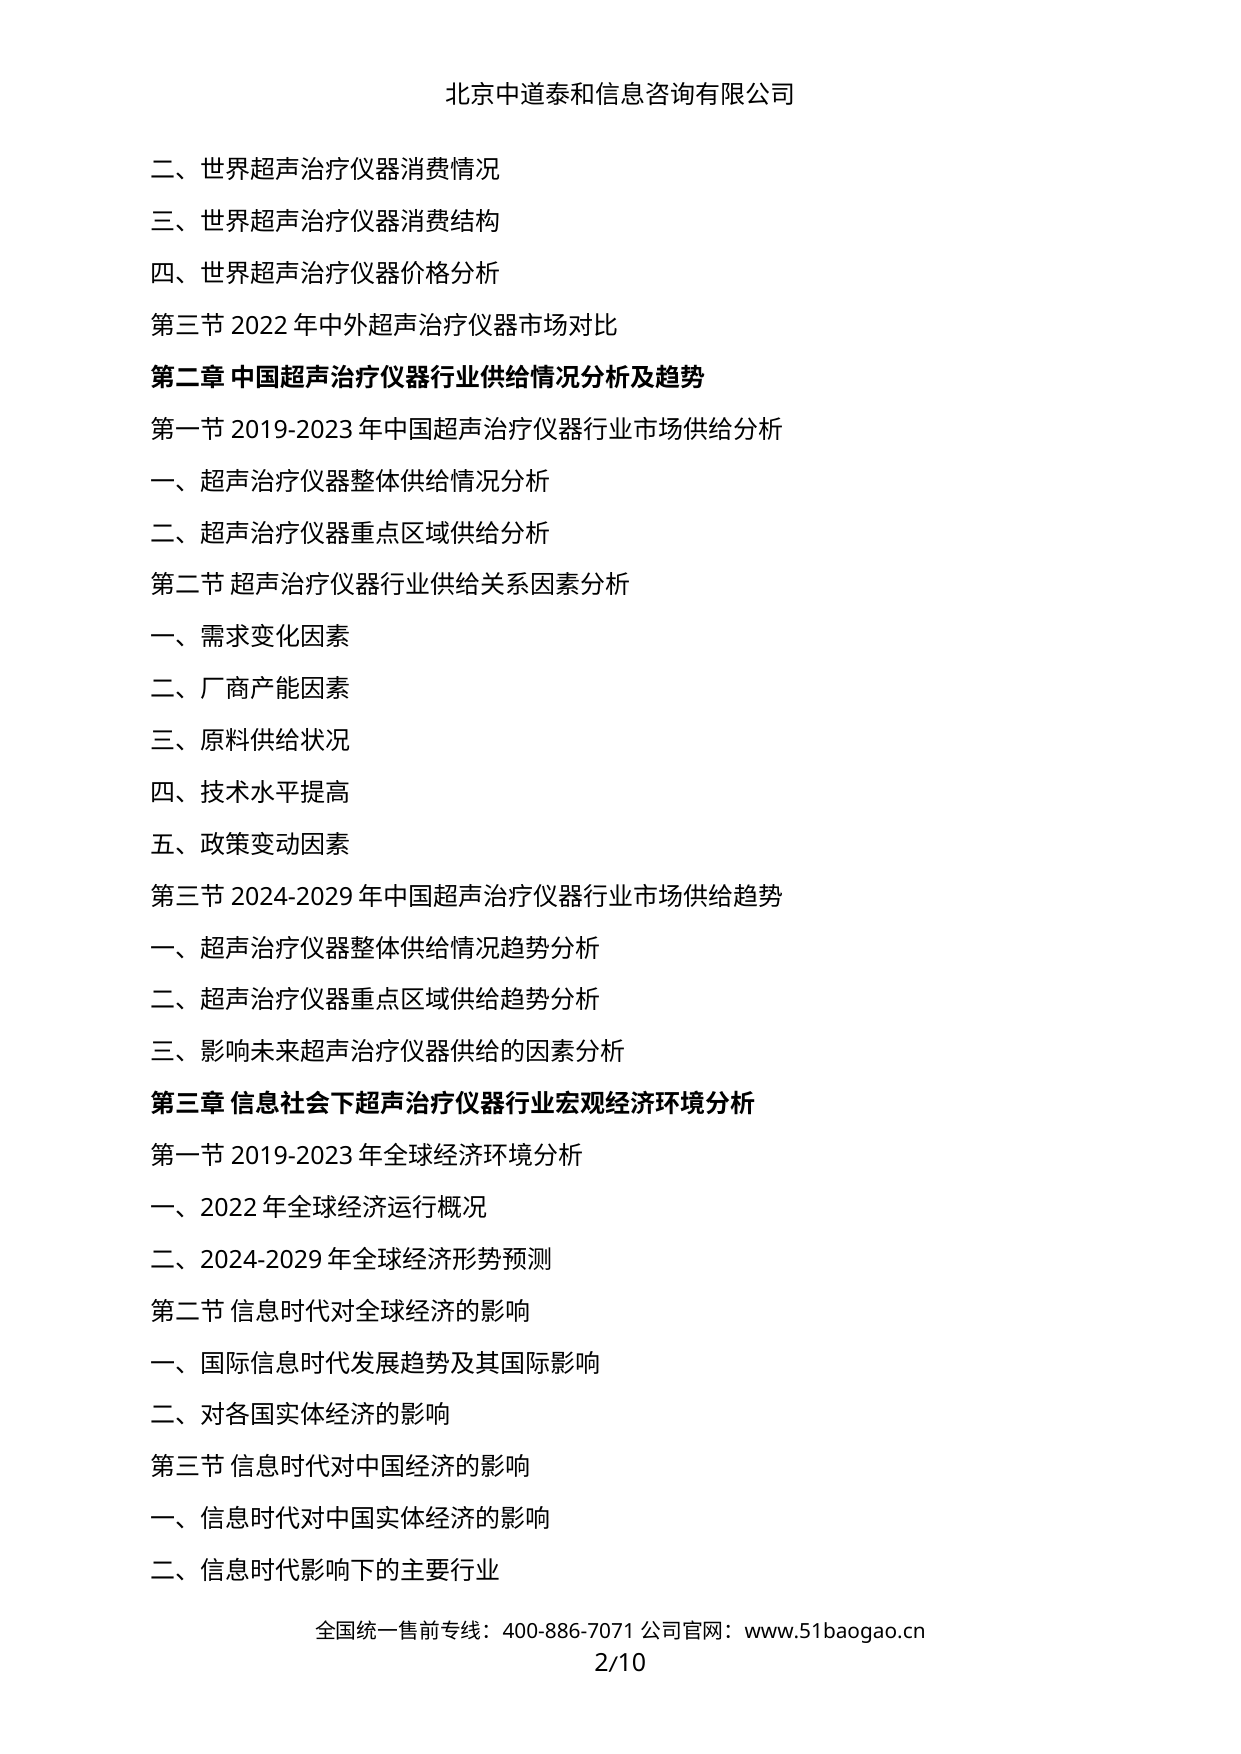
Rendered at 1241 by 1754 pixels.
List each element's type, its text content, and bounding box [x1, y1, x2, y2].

text 一、超声治疗仪器整体供给情况趋势分析 [150, 928, 1090, 964]
text 四、技术水平提高 [150, 772, 1090, 809]
text 三、世界超声治疗仪器消费结构 [150, 202, 1090, 238]
text 二、世界超声治疗仪器消费情况 [150, 150, 1090, 186]
text 第一节 2019-2023年全球经济环境分析 [150, 1136, 1090, 1172]
text 第三节 2022年中外超声治疗仪器市场对比 [150, 306, 1090, 342]
text 五、政策变动因素 [150, 824, 1090, 861]
text 一、2022年全球经济运行概况 [150, 1187, 1090, 1224]
text 第二节 超声治疗仪器行业供给关系因素分析 [150, 565, 1090, 601]
text 一、国际信息时代发展趋势及其国际影响 [150, 1343, 1090, 1379]
text 第一节 2019-2023年中国超声治疗仪器行业市场供给分析 [150, 409, 1090, 446]
text 二、对各国实体经济的影响 [150, 1395, 1090, 1431]
text 二、信息时代影响下的主要行业 [150, 1551, 1090, 1587]
text 第三章 信息社会下超声治疗仪器行业宏观经济环境分析 [150, 1084, 1090, 1120]
text 第二节 信息时代对全球经济的影响 [150, 1291, 1090, 1327]
text 一、信息时代对中国实体经济的影响 [150, 1499, 1090, 1535]
text 第二章 中国超声治疗仪器行业供给情况分析及趋势 [150, 357, 1090, 394]
text 三、原料供给状况 [150, 721, 1090, 757]
text 第三节 信息时代对中国经济的影响 [150, 1447, 1090, 1483]
text 四、世界超声治疗仪器价格分析 [150, 254, 1090, 290]
text 二、超声治疗仪器重点区域供给分析 [150, 513, 1090, 549]
text 二、2024-2029年全球经济形势预测 [150, 1239, 1090, 1276]
text 一、需求变化因素 [150, 617, 1090, 653]
text 一、超声治疗仪器整体供给情况分析 [150, 461, 1090, 497]
text 二、超声治疗仪器重点区域供给趋势分析 [150, 980, 1090, 1016]
text 三、影响未来超声治疗仪器供给的因素分析 [150, 1032, 1090, 1068]
text 二、厂商产能因素 [150, 669, 1090, 705]
text 第三节 2024-2029年中国超声治疗仪器行业市场供给趋势 [150, 876, 1090, 912]
